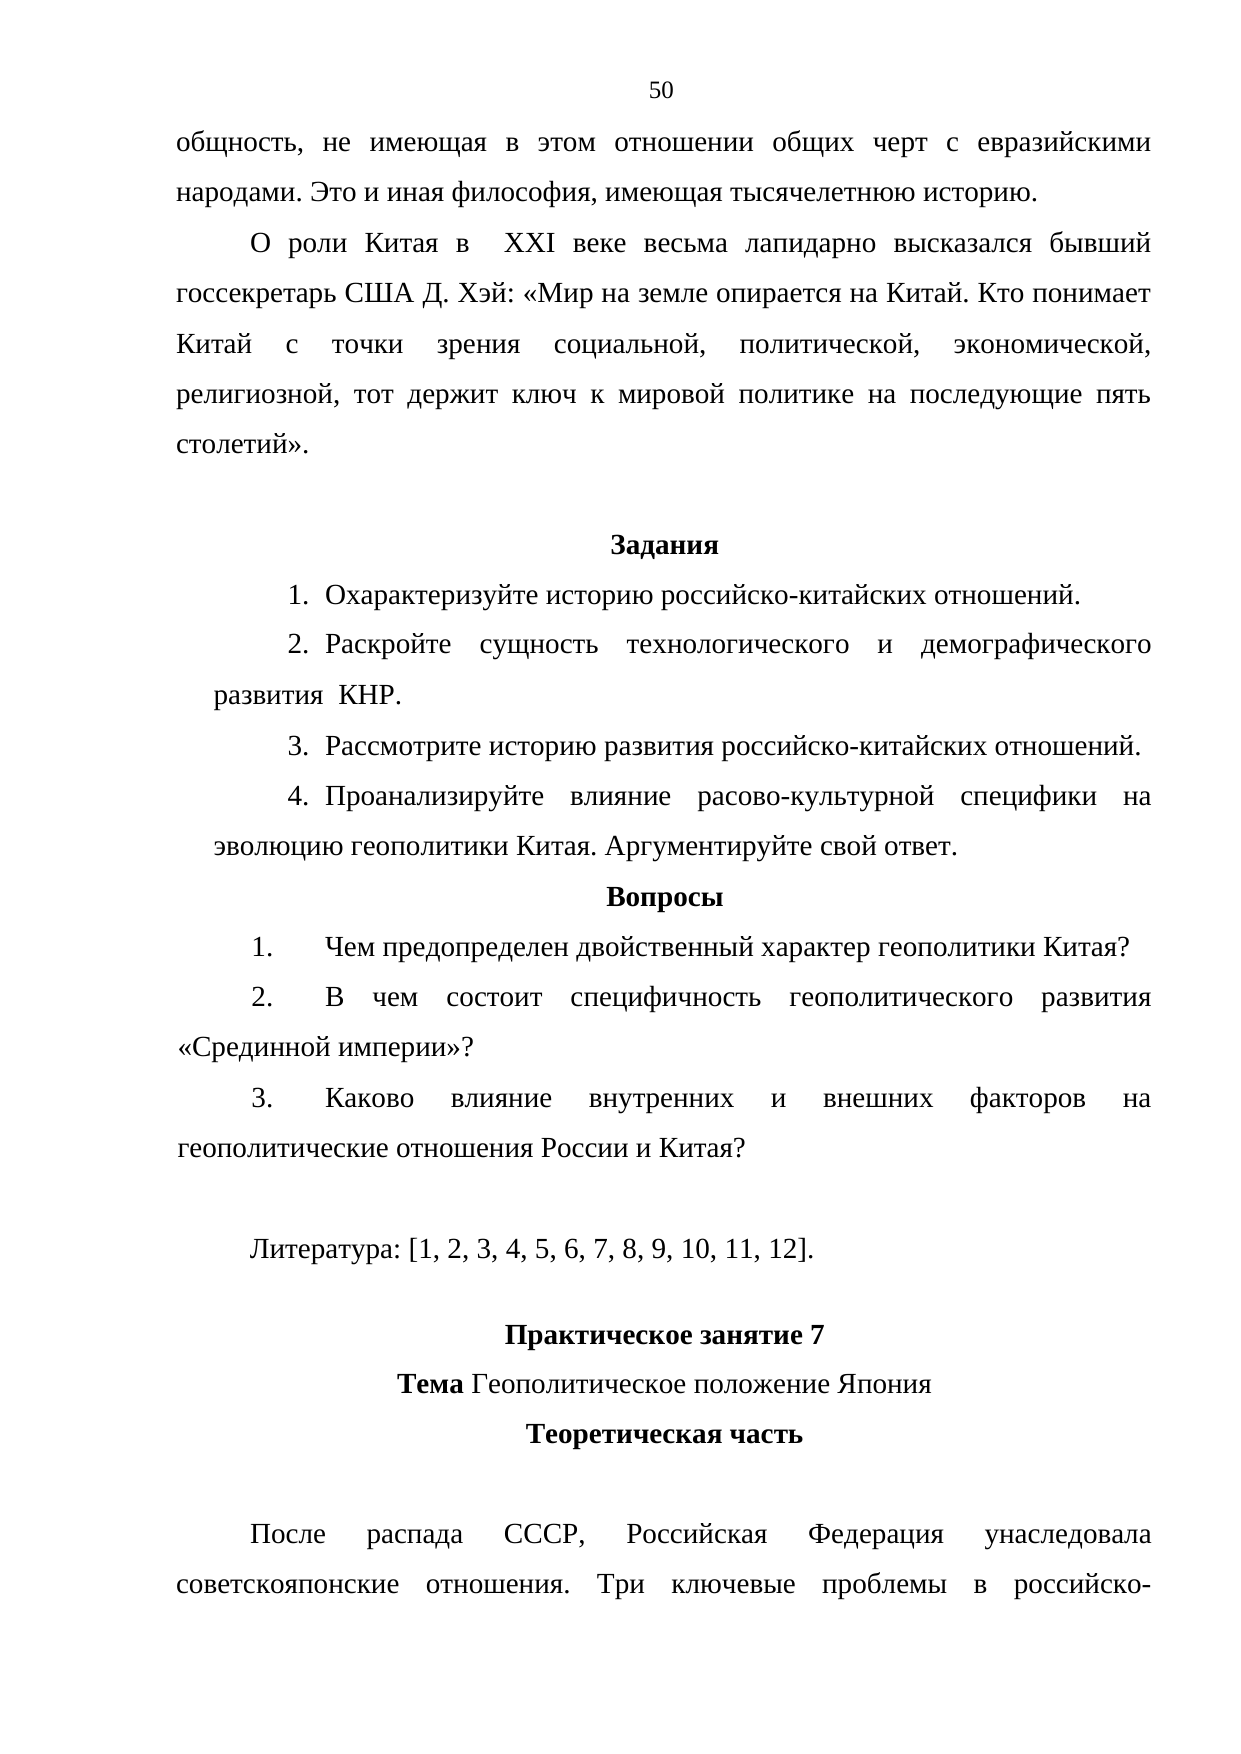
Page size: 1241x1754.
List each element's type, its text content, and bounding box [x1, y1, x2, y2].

subtitle Задания [245, 527, 1084, 561]
list Каково влияние внутренних и внешних факторов на геополитические отношения России и Китая? [177, 1080, 1152, 1164]
subtitle Теоретическая часть [245, 1416, 1084, 1450]
list Проанализируйте влияние расово-культурной специфики на эволюцию геополитики Китая. Аргументируйте свой ответ. [213, 778, 1152, 862]
list Охарактеризуйте историю российско-китайских отношений. [213, 577, 1152, 610]
list Рассмотрите историю развития российско-китайских отношений. [213, 728, 1152, 761]
list В чем состоит специфичность геополитического развития «Срединной империи»? [177, 979, 1152, 1062]
list Чем предопределен двойственный характер геополитики Китая? [177, 929, 1152, 962]
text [176, 1516, 1152, 1599]
list Раскройте сущность технологического и демографического развития КНР. [213, 627, 1152, 711]
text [176, 124, 1152, 208]
text Литература: [1, 2, 3, 4, 5, 6, 7, 8, 9, 10, 11, 12]. [249, 1231, 1153, 1264]
text Практическое занятие 7 [245, 1317, 1084, 1350]
text О роли Китая в XXI веке весьма лапидарно высказался бывший госсекретарь США Д. Хэй: «Мир на земле опирается на Китай. Кто понимает Китай с точки зрения социальной, политической, экономической, религиозной, тот держит ключ к мировой политике на последующие пять столетий». [176, 225, 1152, 460]
text Тема Геополитическое положение Япония [192, 1366, 1136, 1400]
subtitle Вопросы [245, 879, 1084, 912]
